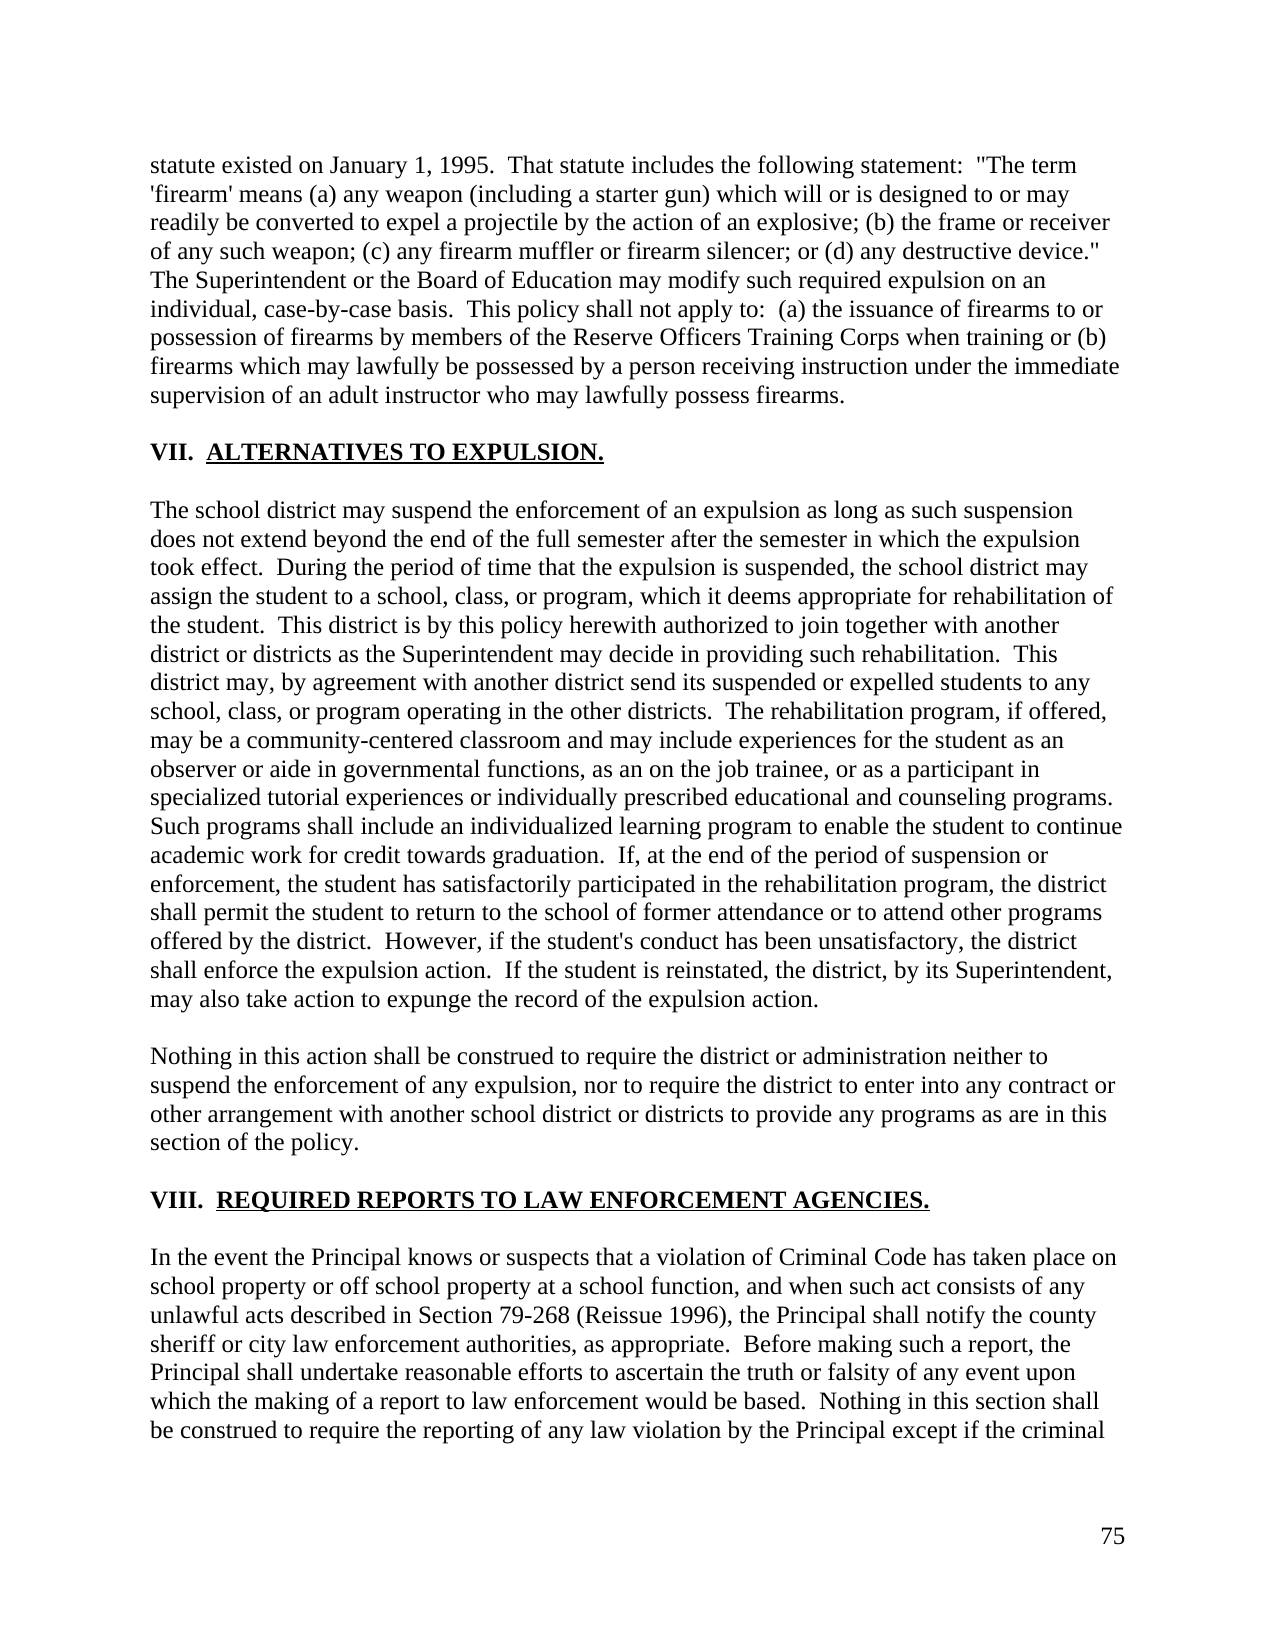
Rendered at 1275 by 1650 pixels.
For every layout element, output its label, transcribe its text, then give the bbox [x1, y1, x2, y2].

text Nothing in this action shall be construed to require the district or administration neither to suspend the enforcement of any expulsion, nor to require the district to enter into any contract or other arrangement with another school district or districts to provide any programs as are in this section of the policy. [150, 1041, 1125, 1156]
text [150, 150, 1125, 409]
text VIII. REQUIRED REPORTS TO LAW ENFORCEMENT AGENCIES. [150, 1185, 1125, 1214]
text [150, 1242, 1125, 1444]
text VII. ALTERNATIVES TO EXPULSION. [150, 437, 1125, 466]
text The school district may suspend the enforcement of an expulsion as long as such suspension does not extend beyond the end of the full semester after the semester in which the expulsion took effect. During the period of time that the expulsion is suspended, the school district may assign the student to a school, class, or program, which it deems appropriate for rehabilitation of the student. This district is by this policy herewith authorized to join together with another district or districts as the Superintendent may decide in providing such rehabilitation. This district may, by agreement with another district send its suspended or expelled students to any school, class, or program operating in the other districts. The rehabilitation program, if offered, may be a community-centered classroom and may include experiences for the student as an observer or aide in governmental functions, as an on the job trainee, or as a participant in specialized tutorial experiences or individually prescribed educational and counseling programs. Such programs shall include an individualized learning program to enable the student to continue academic work for credit towards graduation. If, at the end of the period of suspension or enforcement, the student has satisfactorily participated in the rehabilitation program, the district shall permit the student to return to the school of former attendance or to attend other programs offered by the district. However, if the student's conduct has been unsatisfactory, the district shall enforce the expulsion action. If the student is reinstated, the district, by its Superintendent, may also take action to expunge the record of the expulsion action. [150, 495, 1125, 1012]
